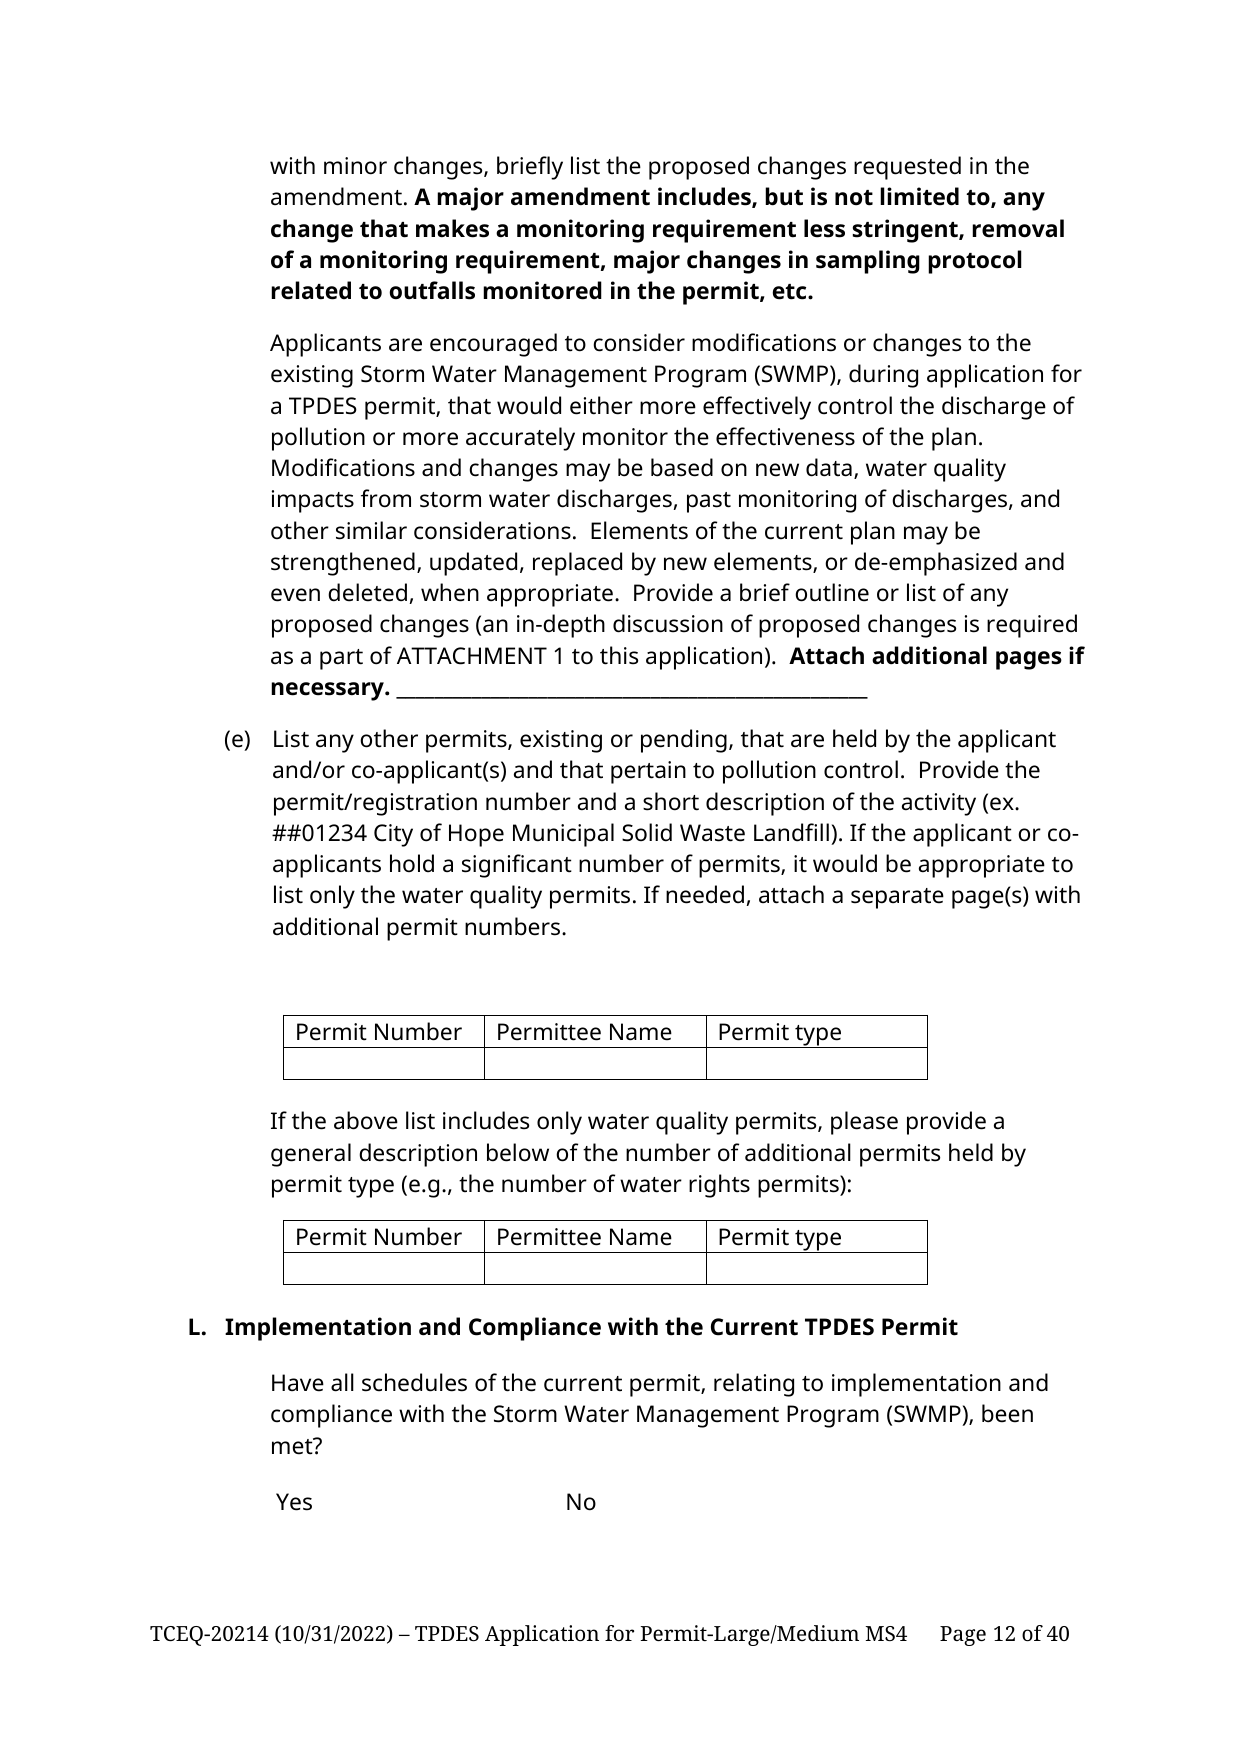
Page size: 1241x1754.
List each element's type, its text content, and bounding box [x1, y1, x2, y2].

table_cell [707, 1048, 927, 1079]
table_cell [284, 1048, 484, 1079]
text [270, 150, 1090, 306]
text Have all schedules of the current permit, relating to implementation and compliance with the Storm Water Management Program (SWMP), been met? [270, 1367, 1090, 1461]
table_header Permittee Name [485, 1221, 706, 1252]
text Applicants are encouraged to consider modifications or changes to the existing Storm Water Management Program (SWMP), during application for a TPDES permit, that would either more effectively control the discharge of pollution or more accurately monitor the effectiveness of the plan. Modifications and changes may be based on new data, water quality impacts from storm water discharges, past monitoring of discharges, and other similar considerations. Elements of the current plan may be strengthened, updated, replaced by new elements, or de-emphasized and even deleted, when appropriate. Provide a brief outline or list of any proposed changes (an in-depth discussion of proposed changes is required as a part of ATTACHMENT 1 to this application). Attach additional pages if necessary. __________________________________________________ [270, 327, 1090, 702]
table_header Permittee Name [485, 1016, 706, 1047]
table_cell [284, 1253, 484, 1284]
text List any other permits, existing or pending, that are held by the applicant and/or co-applicant(s) and that pertain to pollution control. Provide the permit/registration number and a short description of the activity (ex. ##01234 City of Hope Municipal Solid Waste Landfill). If the applicant or co-applicants hold a significant number of permits, it would be appropriate to list only the water quality permits. If needed, attach a separate page(s) with additional permit numbers. [224, 723, 1090, 942]
table_cell [707, 1253, 927, 1284]
table_header Permit type [707, 1016, 927, 1047]
table_header Permit type [707, 1221, 927, 1252]
text If the above list includes only water quality permits, please provide a general description below of the number of additional permits held by permit type (e.g., the number of water rights permits): [270, 1105, 1090, 1199]
table_cell [485, 1048, 706, 1079]
text Implementation and Compliance with the Current TPDES Permit [187, 1310, 1090, 1342]
table_cell [485, 1253, 706, 1284]
text Yes No [270, 1486, 1090, 1517]
table_header Permit Number [284, 1221, 484, 1252]
table_header Permit Number [284, 1016, 484, 1047]
